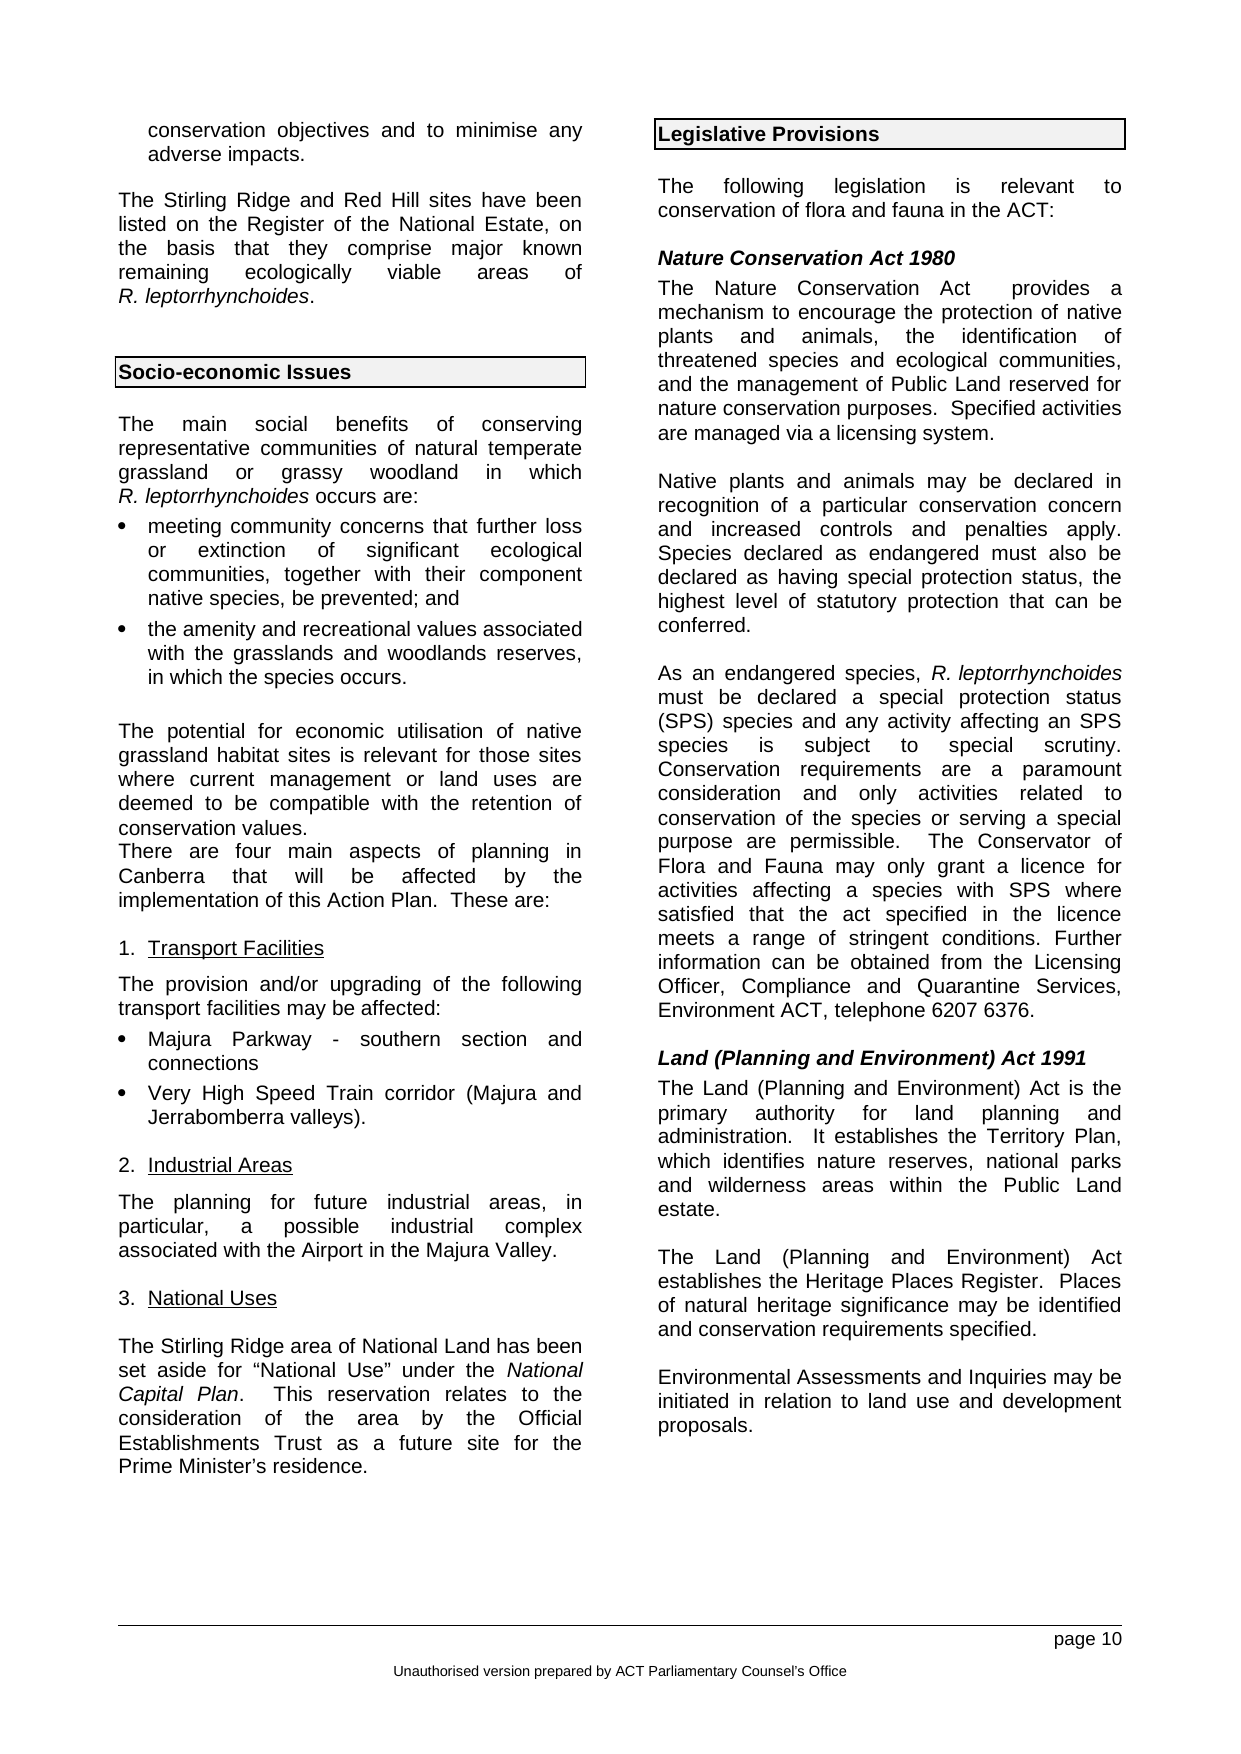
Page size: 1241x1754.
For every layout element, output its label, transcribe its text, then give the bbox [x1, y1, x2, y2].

text 2. Industrial Areas [118, 1153, 583, 1177]
text The Stirling Ridge and Red Hill sites have been listed on the Register of the National Estate, on the basis that they comprise major known remaining ecologically viable areas of R. leptorrhynchoides. [118, 188, 583, 308]
list meeting community concerns that further loss or extinction of significant ecological communities, together with their component native species, be prevented; and [118, 514, 583, 610]
text Land (Planning and Environment) Act 1991 [658, 1046, 1122, 1070]
text The Nature Conservation Act provides a mechanism to encourage the protection of native plants and animals, the identification of threatened species and ecological communities, and the management of Public Land reserved for nature conservation purposes. Specified activities are managed via a licensing system. [658, 276, 1122, 444]
text The Stirling Ridge area of National Land has been set aside for “National Use” under the National Capital Plan. This reservation relates to the consideration of the area by the Official Establishments Trust as a future site for the Prime Minister’s residence. [118, 1334, 583, 1478]
text The Land (Planning and Environment) Act establishes the Heritage Places Register. Places of natural heritage significance may be identified and conservation requirements specified. [658, 1245, 1122, 1341]
text Legislative Provisions [656, 120, 1124, 148]
text The provision and/or upgrading of the following transport facilities may be affected: [118, 972, 583, 1020]
text 3. National Uses [118, 1286, 583, 1310]
text Socio-economic Issues [116, 358, 585, 386]
text Environmental Assessments and Inquiries may be initiated in relation to land use and development proposals. [658, 1365, 1122, 1437]
text The potential for economic utilisation of native grassland habitat sites is relevant for those sites where current management or land uses are deemed to be compatible with the retention of conservation values. [118, 719, 583, 839]
list Very High Speed Train corridor (Majura and Jerrabomberra valleys). [118, 1081, 583, 1129]
text Nature Conservation Act 1980 [658, 246, 1122, 270]
text Native plants and animals may be declared in recognition of a particular conservation concern and increased controls and penalties apply. Species declared as endangered must also be declared as having special protection status, the highest level of statutory protection that can be conferred. [658, 468, 1122, 637]
text There are four main aspects of planning in Canberra that will be affected by the implementation of this Action Plan. These are: [118, 839, 583, 912]
list Majura Parkway - southern section and connections [118, 1027, 583, 1075]
text The main social benefits of conserving representative communities of natural temperate grassland or grassy woodland in which R. leptorrhynchoides occurs are: [118, 412, 583, 508]
list the amenity and recreational values associated with the grasslands and woodlands reserves, in which the species occurs. [118, 617, 583, 689]
text As an endangered species, R. leptorrhynchoides must be declared a special protection status (SPS) species and any activity affecting an SPS species is subject to special scrutiny. Conservation requirements are a paramount consideration and only activities related to conservation of the species or serving a special purpose are permissible. The Conservator of Flora and Fauna may only grant a licence for activities affecting a species with SPS where satisfied that the act specified in the licence meets a range of stringent conditions. Further information can be obtained from the Licensing Officer, Compliance and Quarantine Services, Environment ACT, telephone 6207 6376. [658, 661, 1122, 1022]
text The Land (Planning and Environment) Act is the primary authority for land planning and administration. It establishes the Territory Plan, which identifies nature reserves, national parks and wilderness areas within the Public Land estate. [658, 1076, 1122, 1221]
text 1. Transport Facilities [118, 936, 583, 960]
text The planning for future industrial areas, in particular, a possible industrial complex associated with the Airport in the Majura Valley. [118, 1190, 583, 1262]
text The following legislation is relevant to conservation of flora and fauna in the ACT: [658, 173, 1122, 222]
